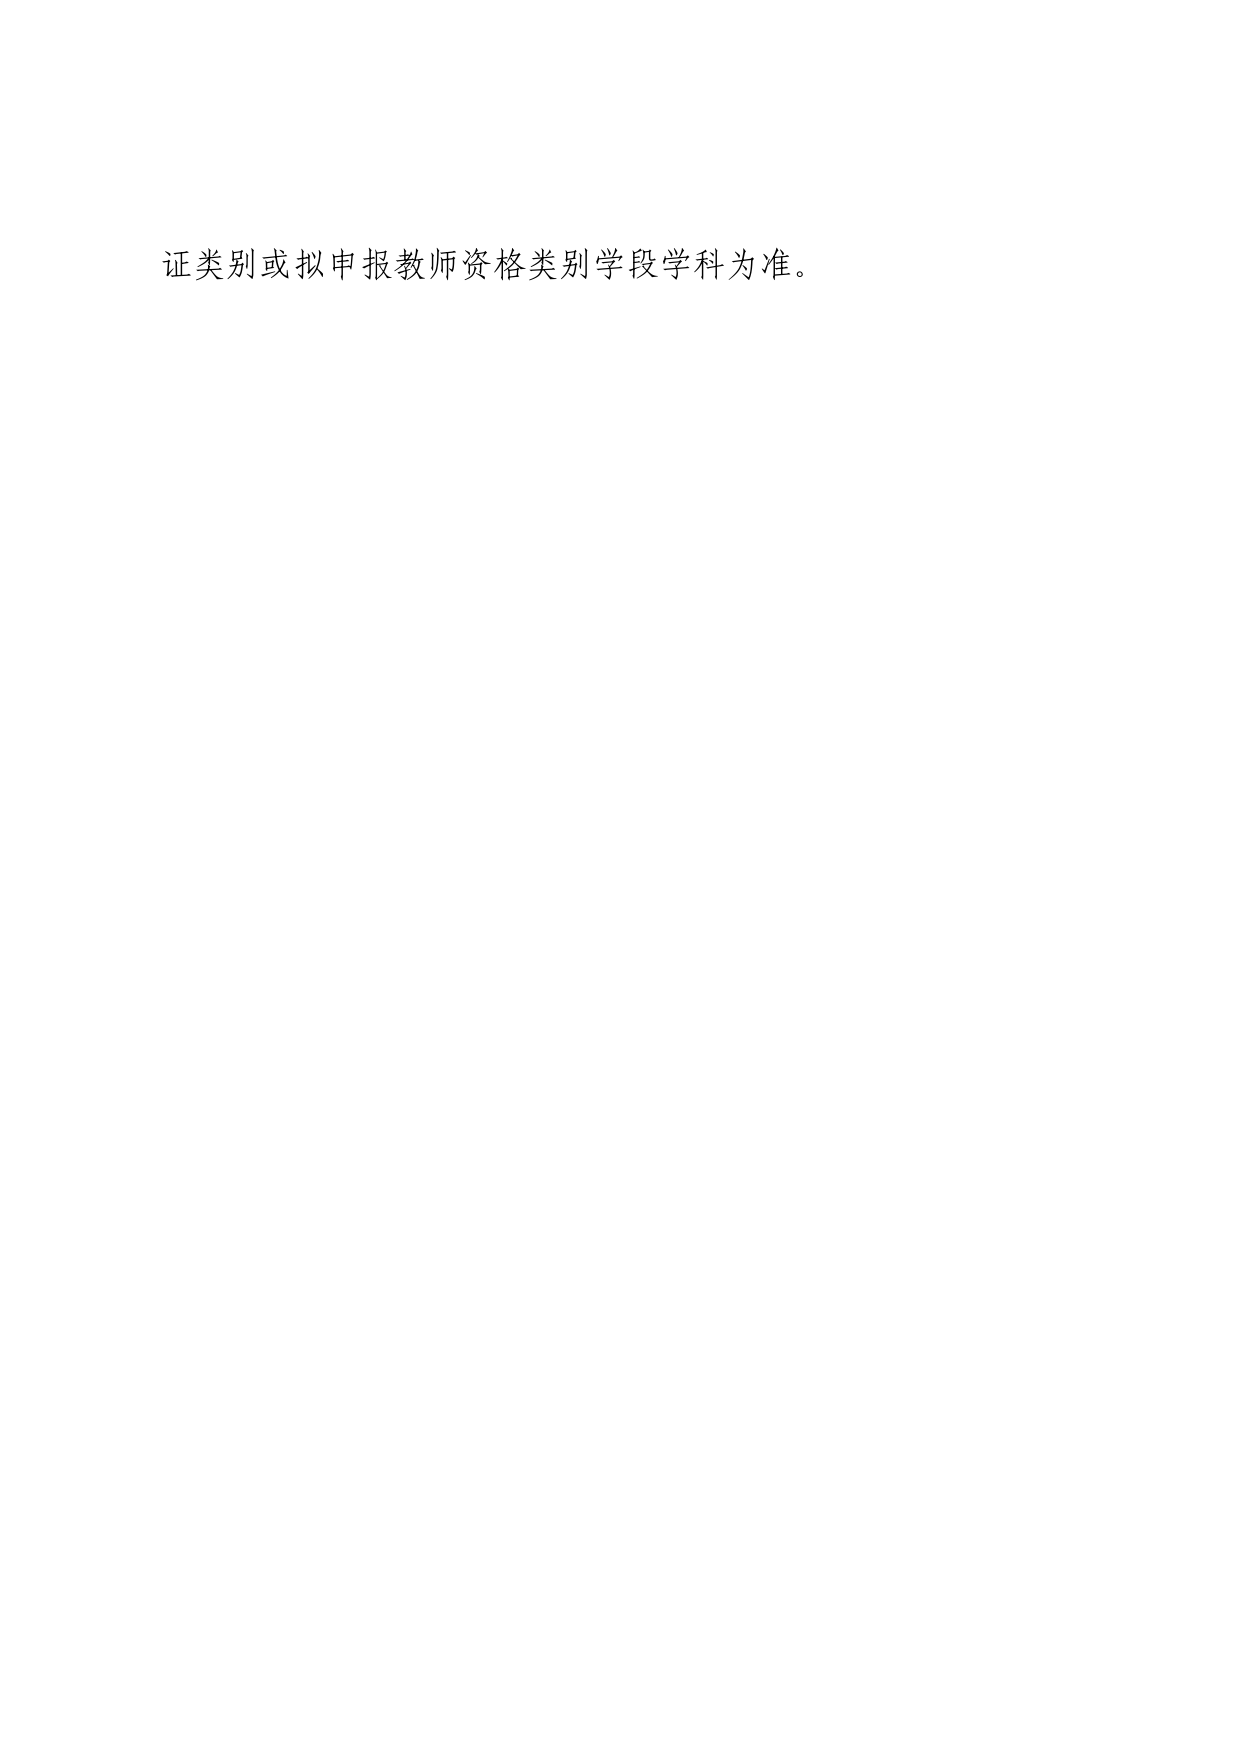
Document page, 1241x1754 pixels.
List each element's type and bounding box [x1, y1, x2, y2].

list [159, 233, 1081, 287]
